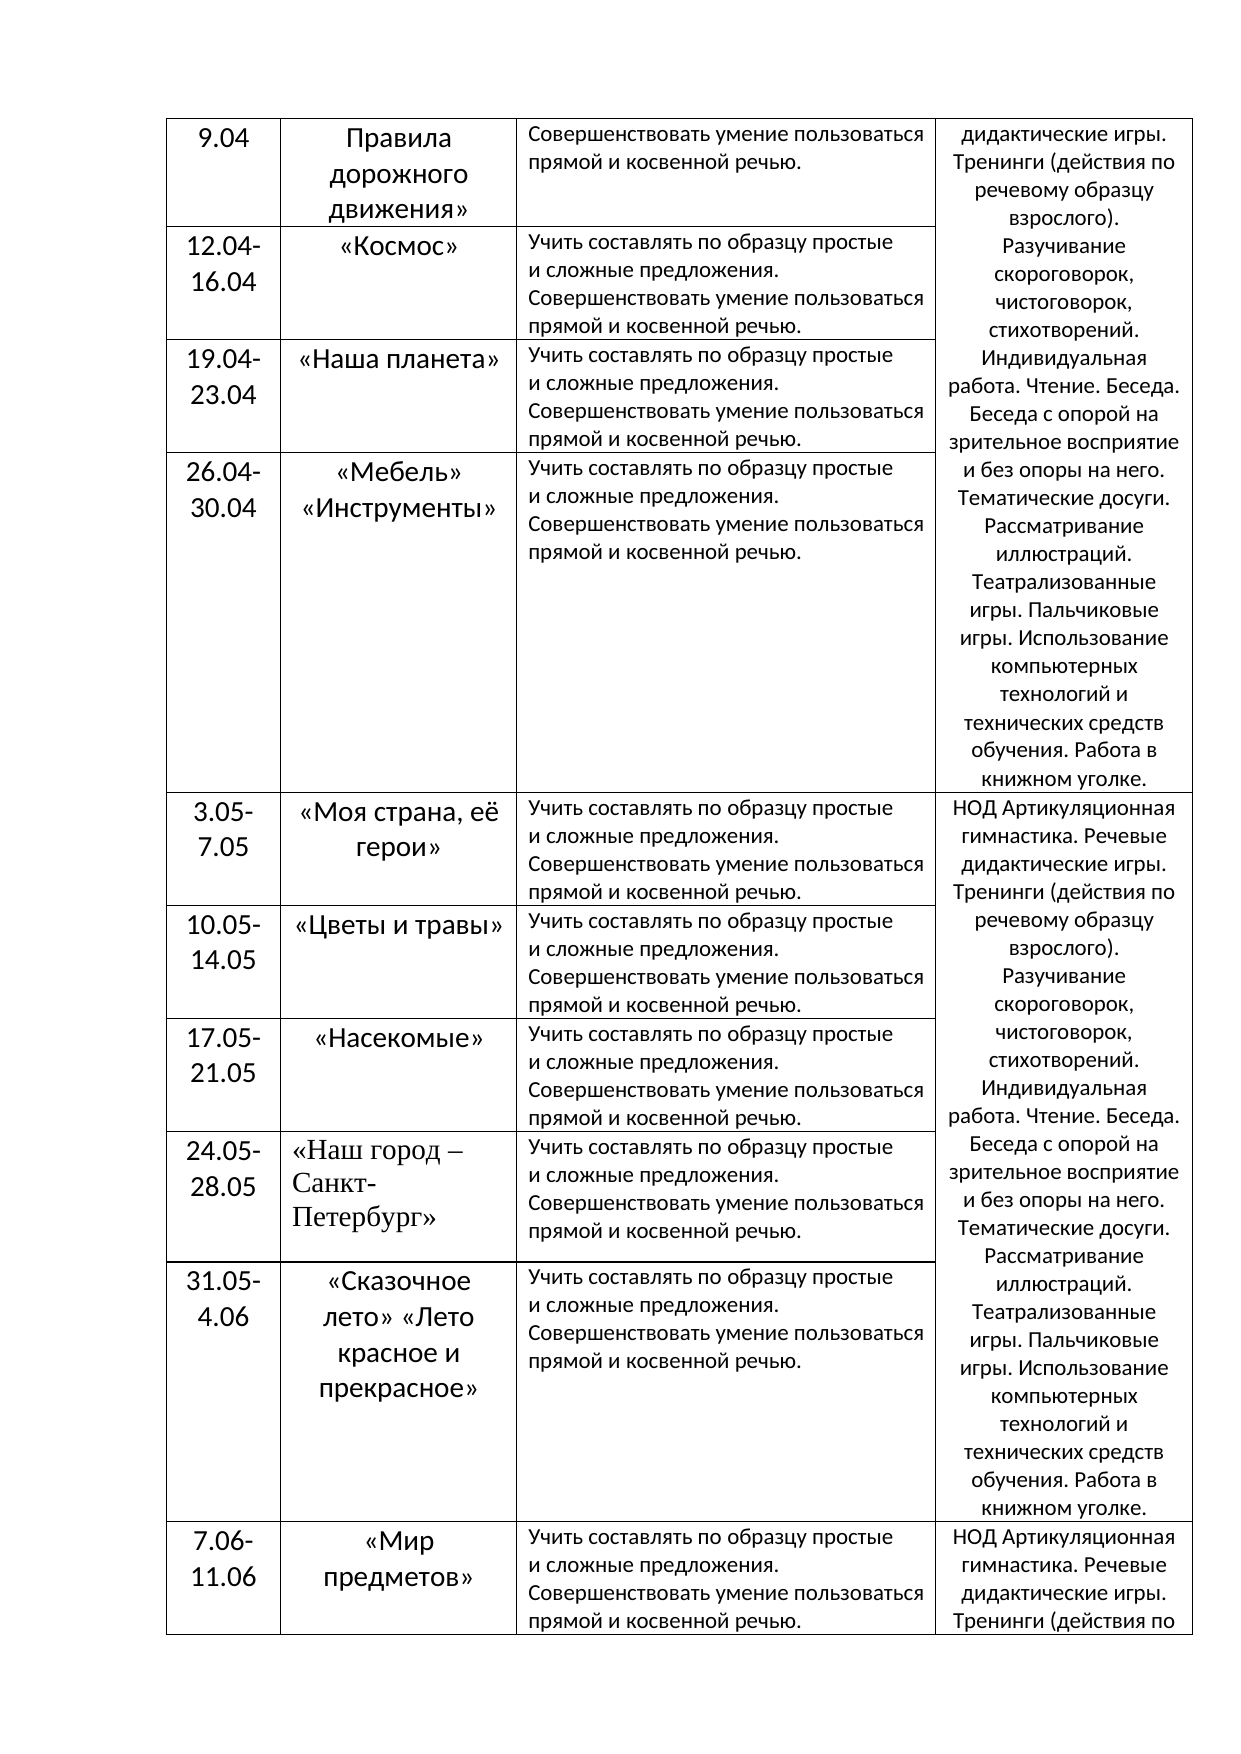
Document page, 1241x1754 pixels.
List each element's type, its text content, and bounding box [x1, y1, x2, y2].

table_cell 24.05-28.05 [167, 1132, 280, 1261]
table_cell Учить составлять по образцу простые и сложные предложения. Совершенствовать умение пользоваться прямой и косвенной речью. [517, 1019, 935, 1131]
table_cell «Космос» [281, 227, 516, 339]
table_cell «Наша планета» [281, 340, 516, 452]
table_cell «Моя страна, её герои» [281, 793, 516, 905]
table_cell «Мебель» «Инструменты» [281, 453, 516, 792]
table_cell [936, 1522, 1192, 1634]
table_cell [517, 119, 935, 226]
table_cell Учить составлять по образцу простые и сложные предложения. Совершенствовать умение пользоваться прямой и косвенной речью. [517, 906, 935, 1018]
table_cell Учить составлять по образцу простые и сложные предложения. Совершенствовать умение пользоваться прямой и косвенной речью. [517, 227, 935, 339]
table_cell «Сказочное лето» «Лето красное и прекрасное» [281, 1263, 516, 1521]
table_cell 3.05-7.05 [167, 793, 280, 905]
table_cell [517, 1522, 935, 1634]
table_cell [281, 119, 516, 226]
table_cell Учить составлять по образцу простые и сложные предложения. Совершенствовать умение пользоваться прямой и косвенной речью. [517, 453, 935, 792]
table_cell 5.04-9.04 [167, 119, 280, 226]
table_cell 7.06-11.06 [167, 1522, 280, 1634]
table_cell 17.05-21.05 [167, 1019, 280, 1131]
table_cell 26.04-30.04 [167, 453, 280, 792]
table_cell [936, 119, 1192, 792]
table_cell 31.05-4.06 [167, 1263, 280, 1521]
table_cell Учить составлять по образцу простые и сложные предложения. Совершенствовать умение пользоваться прямой и косвенной речью. [517, 1263, 935, 1521]
table_cell Учить составлять по образцу простые и сложные предложения. Совершенствовать умение пользоваться прямой и косвенной речью. [517, 1132, 935, 1261]
table_cell 19.04-23.04 [167, 340, 280, 452]
table_cell «Наш город –Санкт-Петербург» [281, 1132, 516, 1261]
table_cell «Насекомые» [281, 1019, 516, 1131]
table_cell «Мир предметов» [281, 1522, 516, 1634]
table_cell 10.05-14.05 [167, 906, 280, 1018]
table_cell «Цветы и травы» [281, 906, 516, 1018]
table_cell Учить составлять по образцу простые и сложные предложения. Совершенствовать умение пользоваться прямой и косвенной речью. [517, 340, 935, 452]
table_cell Учить составлять по образцу простые и сложные предложения. Совершенствовать умение пользоваться прямой и косвенной речью. [517, 793, 935, 905]
table_cell 12.04-16.04 [167, 227, 280, 339]
